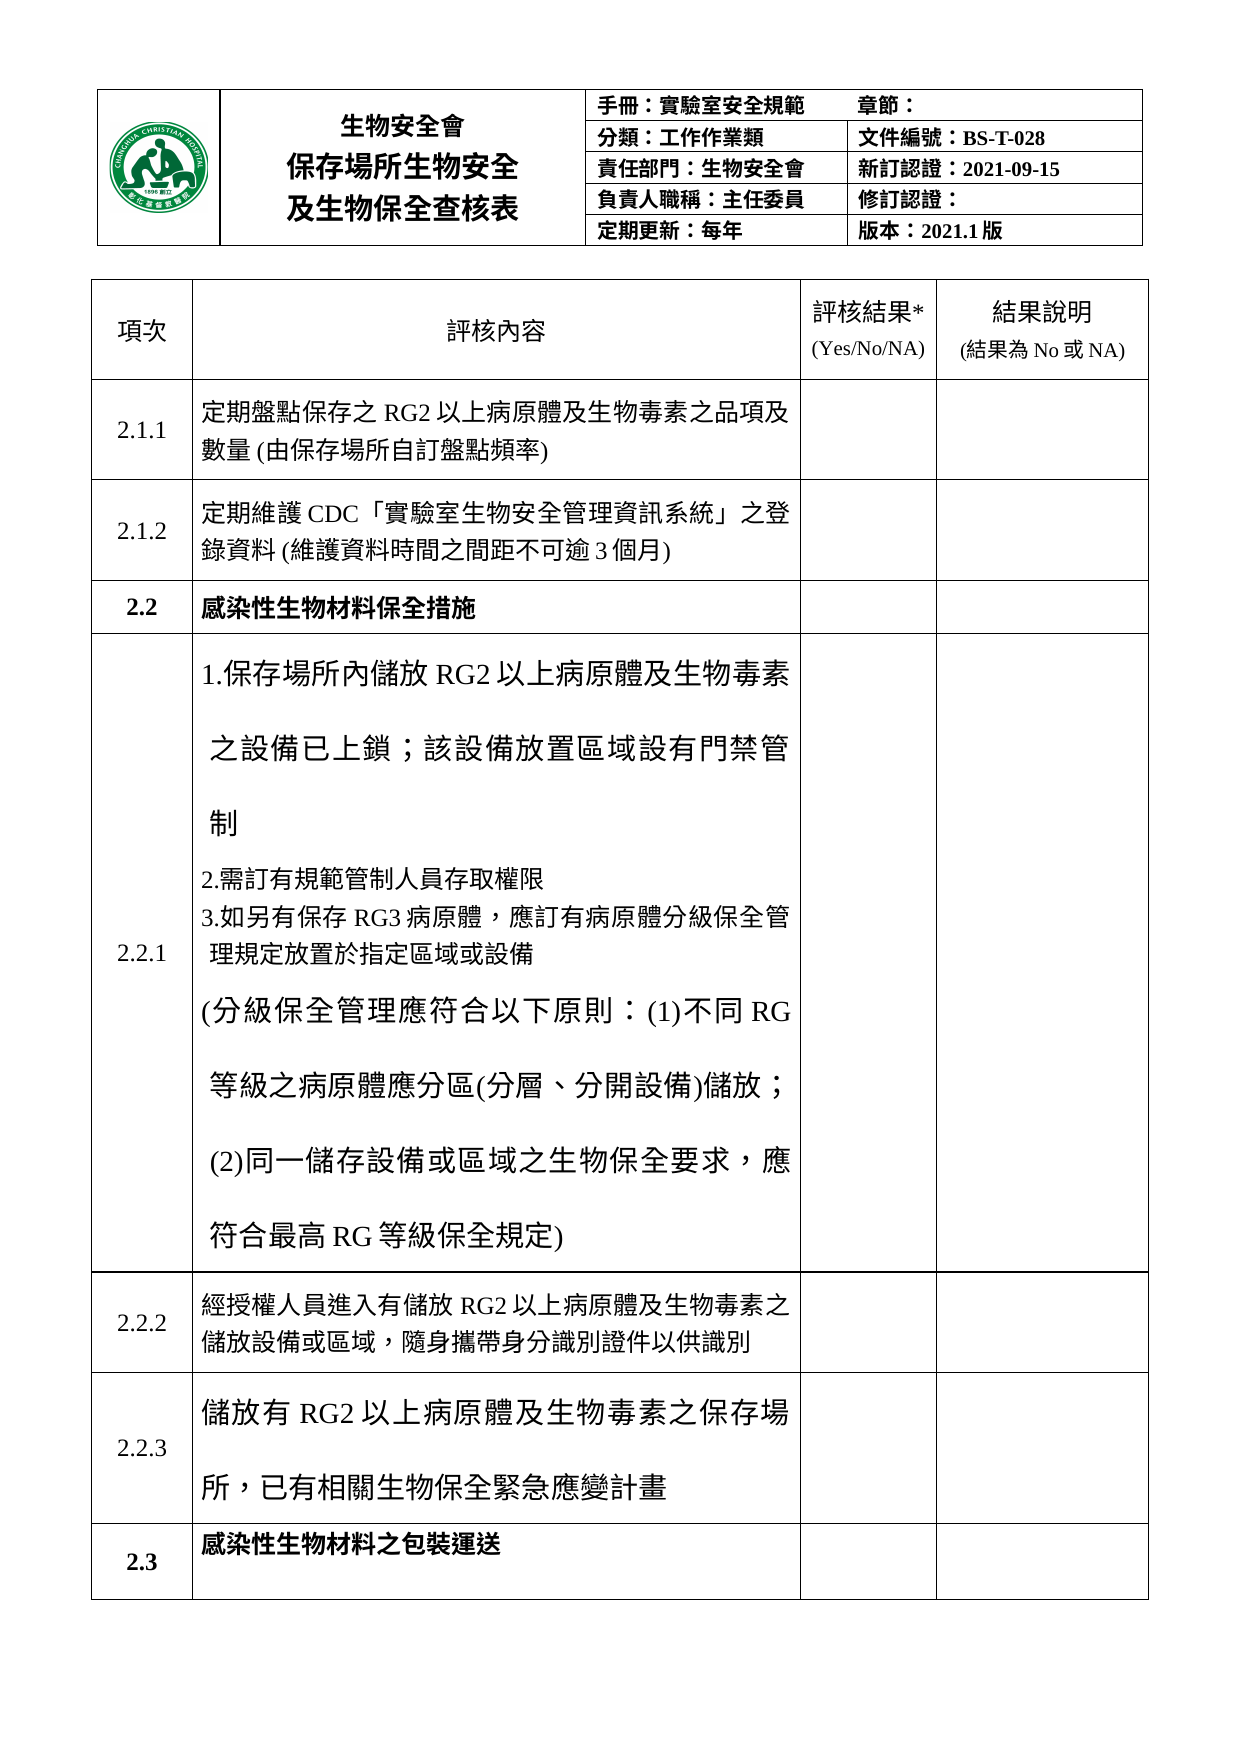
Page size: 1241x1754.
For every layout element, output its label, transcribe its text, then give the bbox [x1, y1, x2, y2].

table_cell 2.1.2 [92, 480, 192, 580]
table_cell [937, 380, 1148, 479]
table_cell [937, 480, 1148, 580]
table_cell 定期盤點保存之RG2以上病原體及生物毒素之品項及數量 (由保存場所自訂盤點頻率) [193, 380, 800, 479]
table_cell [801, 634, 936, 1271]
table_cell [937, 1273, 1148, 1372]
table_cell 2.2.1 [92, 634, 192, 1271]
table_header 結果說明 (結果為No或NA) [937, 280, 1148, 379]
table_cell 1.保存場所內儲放RG2以上病原體及生物毒素之設備已上鎖；該設備放置區域設有門禁管制 2.需訂有規範管制人員存取權限 3.如另有保存RG3病原體，應訂有病原體分級保全管理規定放置於指定區域或設備 (分級保全管理應符合以下原則：(1)不同RG等級之病原體應分區(分層、分開設備)儲放；(2)同一儲存設備或區域之生物保全要求，應符合最高RG等級保全規定) [193, 634, 800, 1271]
table_header 項次 [92, 280, 192, 379]
table_cell 定期維護CDC「實驗室生物安全管理資訊系統」之登錄資料 (維護資料時間之間距不可逾3個月) [193, 480, 800, 580]
table_cell [801, 480, 936, 580]
table_cell 2.2.3 [92, 1373, 192, 1523]
table_cell 2.3 [92, 1524, 192, 1599]
table_cell [937, 1373, 1148, 1523]
table_cell [801, 1273, 936, 1372]
table_cell [937, 1524, 1148, 1599]
table_cell 2.1.1 [92, 380, 192, 479]
table_cell 2.2.2 [92, 1273, 192, 1372]
table_cell [937, 581, 1148, 633]
table_cell 感染性生物材料保全措施 [193, 581, 800, 633]
table_cell 2.2 [92, 581, 192, 633]
table_cell [801, 380, 936, 479]
table_header 評核結果* (Yes/No/NA) [801, 280, 936, 379]
table_cell [801, 581, 936, 633]
table_cell [937, 634, 1148, 1271]
table_cell [801, 1524, 936, 1599]
picture [109, 122, 208, 213]
table_cell [801, 1373, 936, 1523]
table_cell 經授權人員進入有儲放RG2以上病原體及生物毒素之儲放設備或區域，隨身攜帶身分識別證件以供識別 [193, 1273, 800, 1372]
table_cell 儲放有RG2以上病原體及生物毒素之保存場所，已有相關生物保全緊急應變計畫 [193, 1373, 800, 1523]
table_header 評核內容 [193, 280, 800, 379]
table_cell 感染性生物材料之包裝運送 [193, 1524, 800, 1599]
